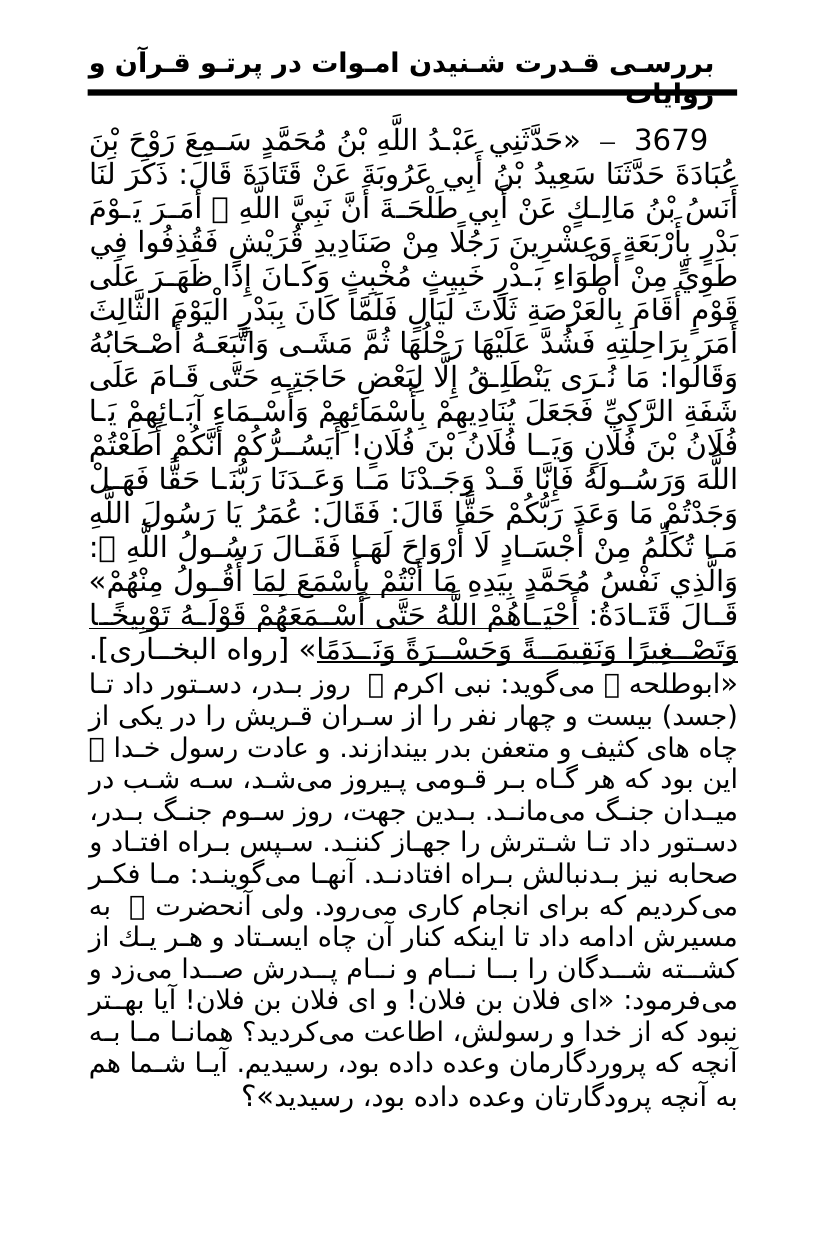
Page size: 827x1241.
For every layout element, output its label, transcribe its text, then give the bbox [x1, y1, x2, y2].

text 3679 – «حَدَّثَنِي عَبْدُ اللَّهِ بْنُ مُحَمَّدٍ سَمِعَ رَوْحَ بْنَ عُبَادَةَ حَدَّثَنَا سَعِيدُ بْنُ أَبِي عَرُوبَةَ عَنْ قَتَادَةَ قَالَ: ذَكَرَ لَنَا أَنَسُ بْنُ مَالِكٍ عَنْ أَبِي طَلْحَةَ أَنَّ نَبِيَّ اللَّهِ أَمَرَ يَوْمَ بَدْرٍ بِأَرْبَعَةٍ وَعِشْرِينَ رَجُلًا مِنْ صَنَادِيدِ قُرَيْشٍ فَقُذِفُوا فِي طَوِيٍّ مِنْ أَطْوَاءِ بَدْرٍ خَبِيثٍ مُخْبِثٍ وَكَانَ إِذَا ظَهَرَ عَلَى قَوْمٍ أَقَامَ بِالْعَرْصَةِ ثَلَاثَ لَيَالٍ فَلَمَّا كَانَ بِبَدْرٍ الْيَوْمَ الثَّالِثَ أَمَرَ بِرَاحِلَتِهِ فَشُدَّ عَلَيْهَا رَحْلُهَا ثُمَّ مَشَى وَاتَّبَعَهُ أَصْحَابُهُ وَقَالُوا: مَا نُرَى يَنْطَلِقُ إِلَّا لِبَعْضِ حَاجَتِهِ حَتَّى قَامَ عَلَى شَفَةِ الرَّكِيِّ فَجَعَلَ يُنَادِيهِمْ بِأَسْمَائِهِمْ وَأَسْمَاءِ آبَائِهِمْ يَا فُلَانُ بْنَ فُلَانٍ وَيَا فُلَانُ بْنَ فُلَانٍ! أَيَسُرُّكُمْ أَنَّكُمْ أَطَعْتُمْ اللَّهَ وَرَسُولَهُ فَإِنَّا قَدْ وَجَدْنَا مَا وَعَدَنَا رَبُّنَا حَقًّا فَهَلْ وَجَدْتُمْ مَا وَعَدَ رَبُّكُمْ حَقًّا قَالَ: فَقَالَ: عُمَرُ يَا رَسُولَ اللَّهِ مَا تُكَلِّمُ مِنْ أَجْسَادٍ لَا أَرْوَاحَ لَهَا فَقَالَ رَسُولُ اللَّهِ : وَالَّذِي نَفْسُ مُحَمَّدٍ بِيَدِهِ مَا أَنْتُمْ بِأَسْمَعَ لِمَا أَقُولُ مِنْهُمْ» قَالَ قَتَادَةُ: أَحْيَاهُمْ اللَّهُ حَتَّى أَسْمَعَهُمْ قَوْلَهُ تَوْبِيخًا وَتَصْغِيرًا وَنَقِيمَةً وَحَسْرَةً وَنَدَمًا» [رواه البخاری]. «ابوطلحه می‌گوید: نبی اكرم روز بدر، دستور داد تا (جسد) بیست و چهار نفر را از سران قریش را در یكی از چاه های كثیف و متعفن بدر بیندازند. و عادت رسول خدا این بود كه هر گاه بر قومی پیروز می‌شد، سه شب در میدان جنگ می‌ماند. بدین جهت، روز سوم جنگ بدر، دستور داد تا شترش را جهاز كنند. سپس براه افتاد و صحابه نیز بدنبالش براه افتادند. آنها می‌گویند: ما فكر می‌كردیم كه برای انجام كاری می‌رود. ولی آنحضرت به مسیرش ادامه داد تا اینكه كنار آن چاه ایستاد و هر یك از كشته شدگان را با نام و نام پدرش صدا می‌زد و می‌فرمود: «ای فلان بن فلان! و ای فلان بن فلان! آیا بهتر نبود كه از خدا و رسولش، اطاعت می‌كردید؟ همانا ما به آنچه كه پروردگارمان وعده داده بود، رسیدیم. آیا شما هم به آنچه پرودگارتان وعده داده بود، رسیدید»؟ [89, 123, 738, 1113]
